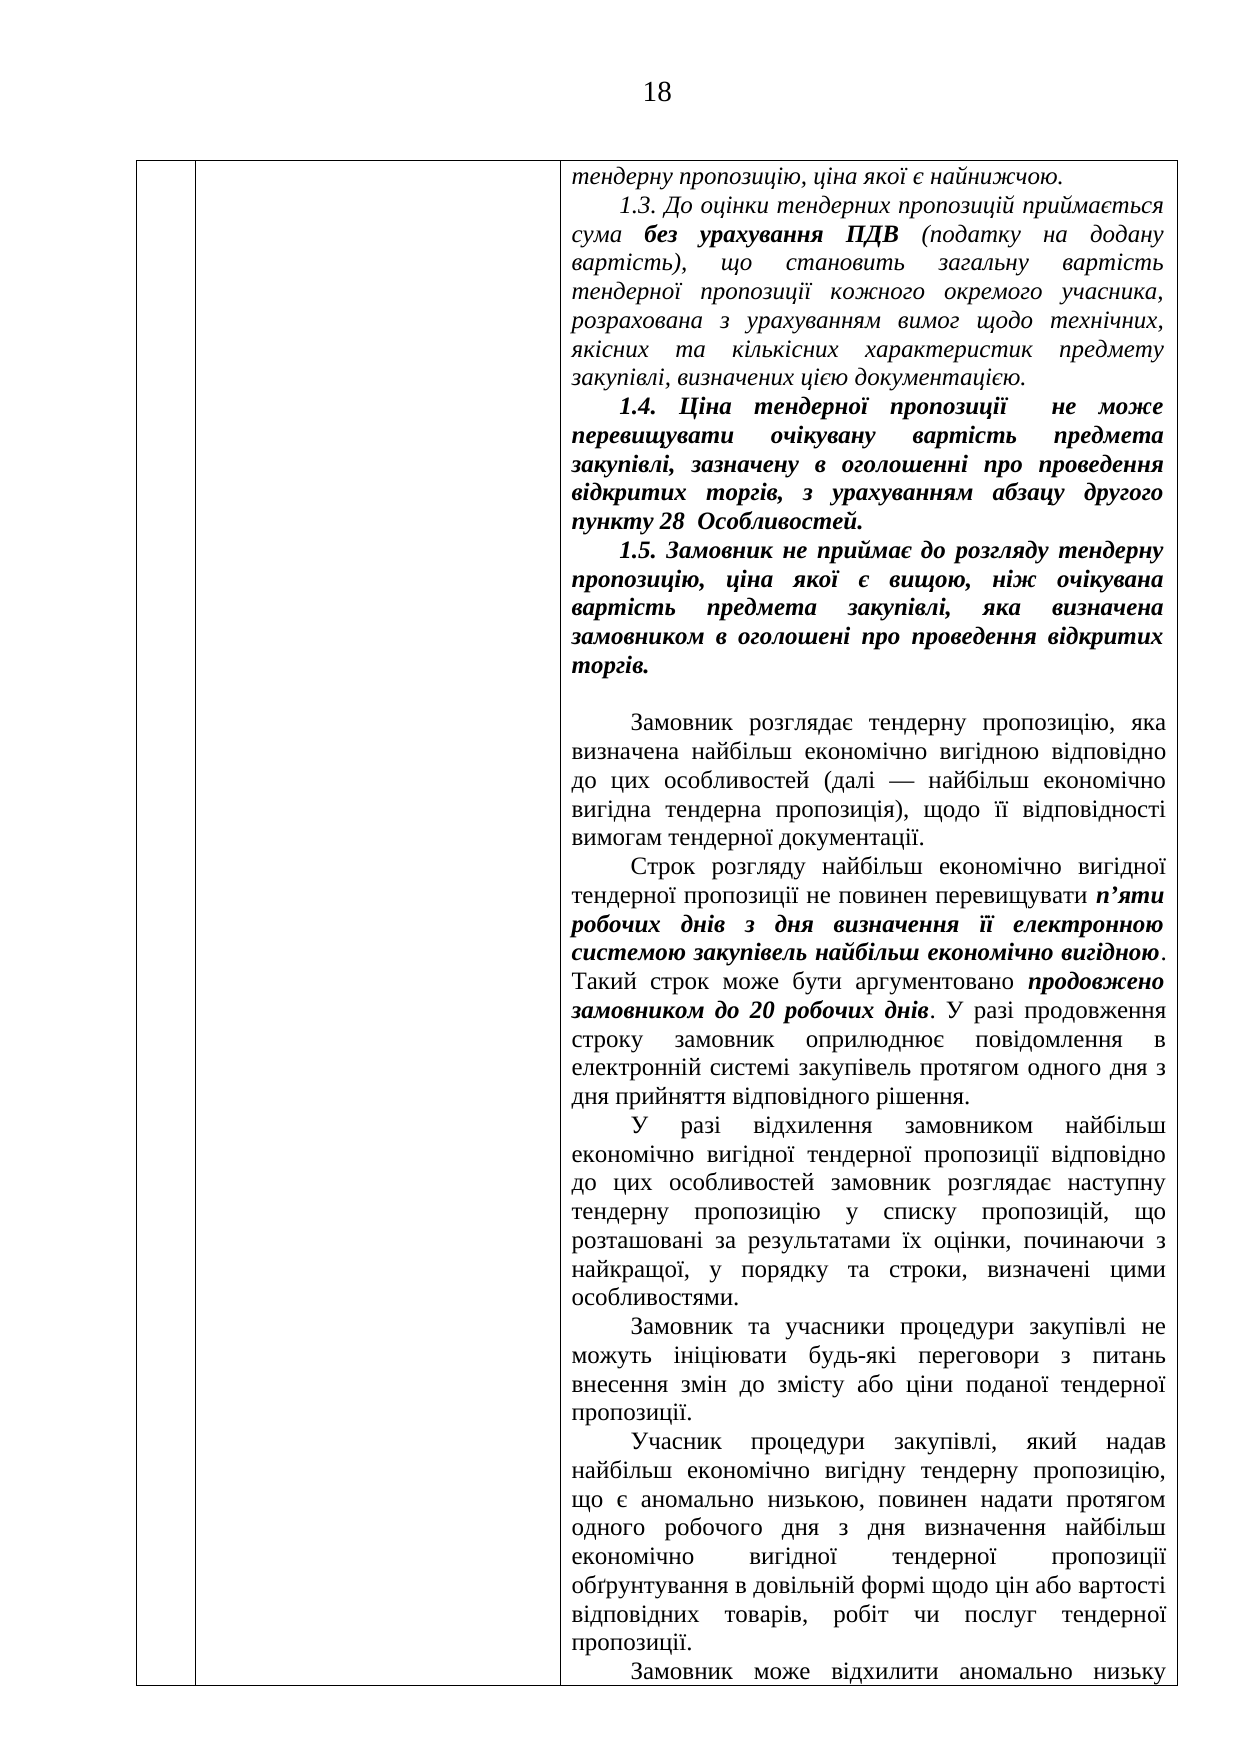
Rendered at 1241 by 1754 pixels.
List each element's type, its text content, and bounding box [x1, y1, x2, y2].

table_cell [196, 161, 560, 1685]
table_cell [561, 161, 1177, 1685]
table_cell 1 [137, 161, 195, 1685]
